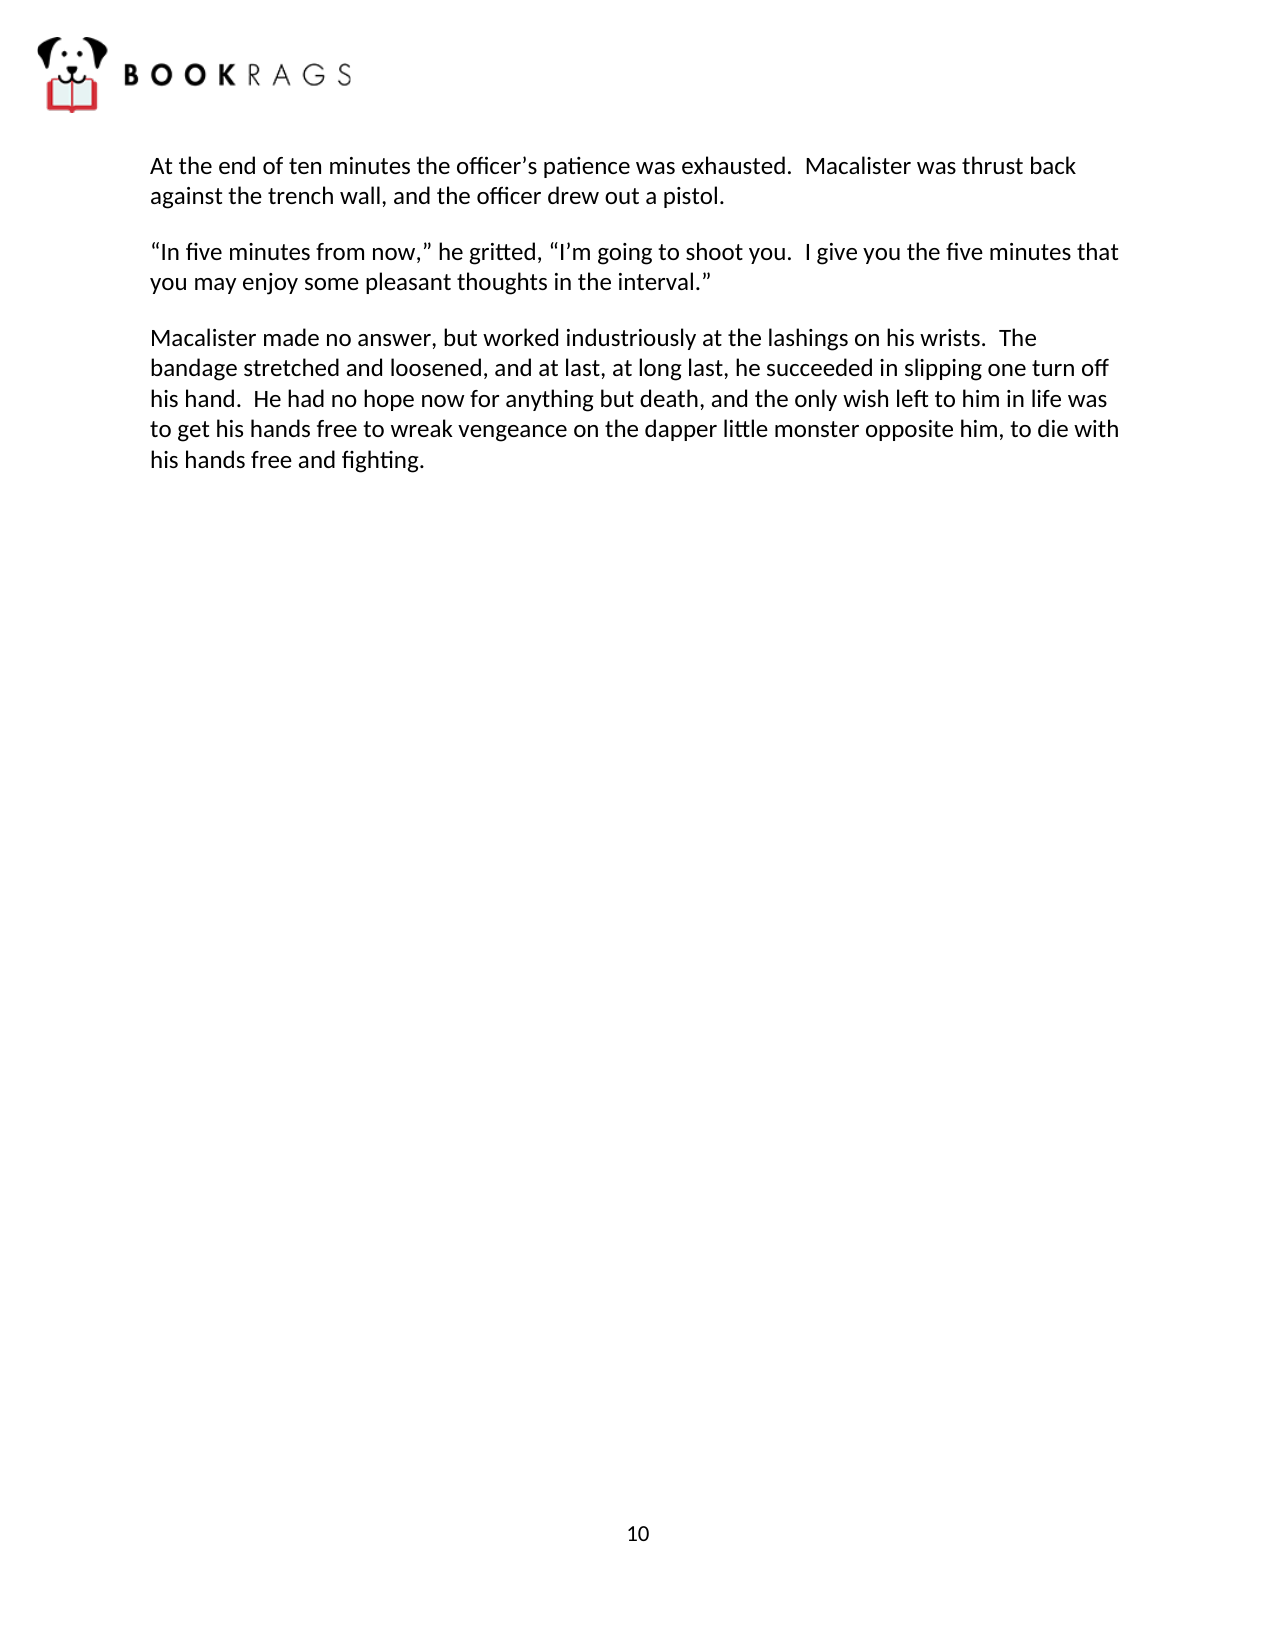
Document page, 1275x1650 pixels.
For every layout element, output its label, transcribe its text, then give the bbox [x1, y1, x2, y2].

picture [37, 37, 351, 113]
text At the end of ten minutes the officer’s patience was exhausted. Macalister was thrust back against the trench wall, and the officer drew out a pistol. [150, 150, 1125, 211]
text “In five minutes from now,” he gritted, “I’m going to shoot you. I give you the five minutes that you may enjoy some pleasant thoughts in the interval.” [150, 236, 1125, 297]
text Macalister made no answer, but worked industriously at the lashings on his wrists. The bandage stretched and loosened, and at last, at long last, he succeeded in slipping one turn off his hand. He had no hope now for anything but death, and the only wish left to him in life was to get his hands free to wreak vengeance on the dapper little monster opposite him, to die with his hands free and fighting. [150, 322, 1125, 475]
